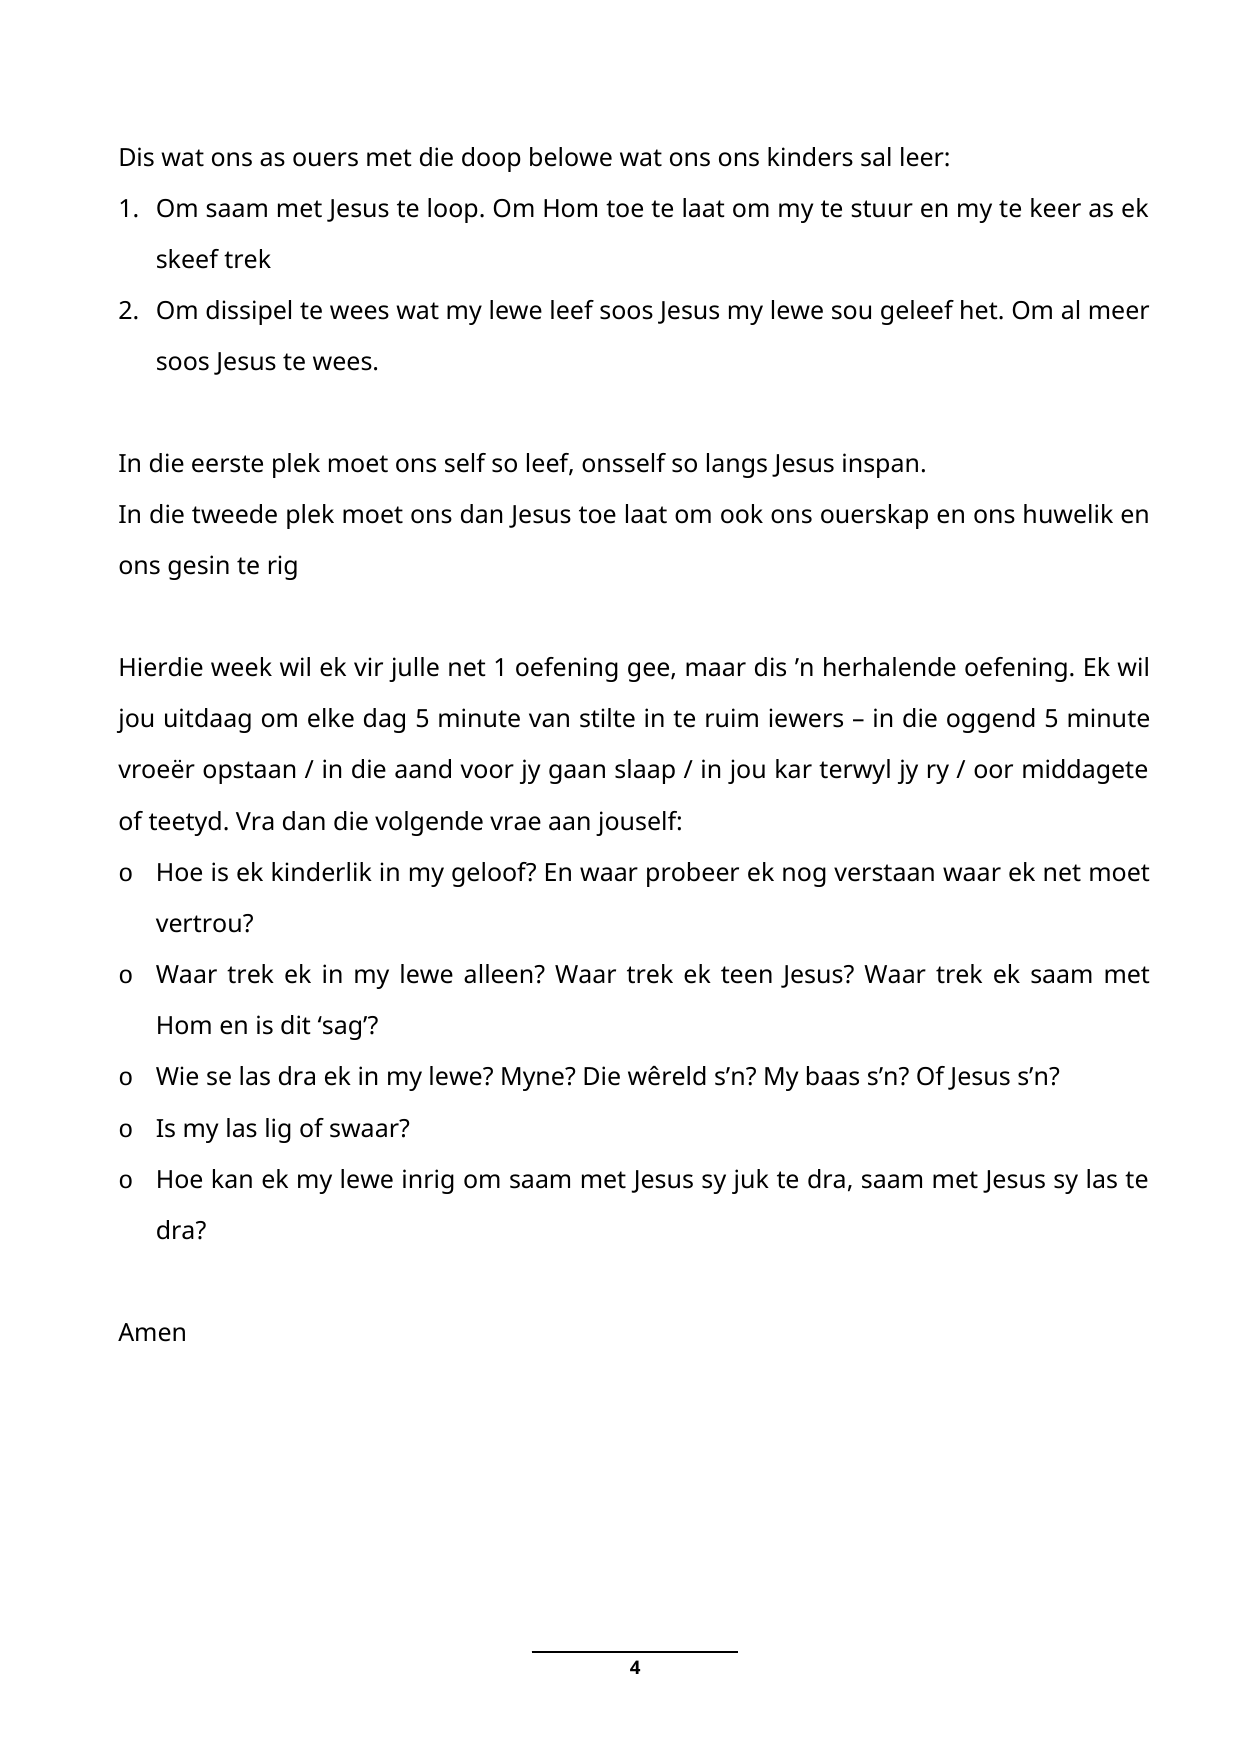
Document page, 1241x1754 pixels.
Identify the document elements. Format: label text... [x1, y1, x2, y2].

text In die tweede plek moet ons dan Jesus toe laat om ook ons ouerskap en ons huwelik en ons gesin te rig [118, 497, 1152, 582]
text Dis wat ons as ouers met die doop belowe wat ons ons kinders sal leer: [118, 140, 1152, 174]
list Om saam met Jesus te loop. Om Hom toe te laat om my te stuur en my te keer as ek skeef trek [118, 191, 1152, 276]
text Amen [118, 1315, 1152, 1349]
list Hoe kan ek my lewe inrig om saam met Jesus sy juk te dra, saam met Jesus sy las te dra? [118, 1162, 1152, 1247]
list Hoe is ek kinderlik in my geloof? En waar probeer ek nog verstaan waar ek net moet vertrou? [118, 854, 1152, 939]
list Waar trek ek in my lewe alleen? Waar trek ek teen Jesus? Waar trek ek saam met Hom en is dit ‘sag’? [118, 957, 1152, 1042]
list Om dissipel te wees wat my lewe leef soos Jesus my lewe sou geleef het. Om al meer soos Jesus te wees. [118, 293, 1152, 378]
list Is my las lig of swaar? [118, 1110, 1152, 1144]
text In die eerste plek moet ons self so leef, onsself so langs Jesus inspan. [118, 446, 1152, 480]
text Hierdie week wil ek vir julle net 1 oefening gee, maar dis ’n herhalende oefening. Ek wil jou uitdaag om elke dag 5 minute van stilte in te ruim iewers – in die oggend 5 minute vroeër opstaan / in die aand voor jy gaan slaap / in jou kar terwyl jy ry / oor middagete of teetyd. Vra dan die volgende vrae aan jouself: [118, 650, 1152, 837]
list Wie se las dra ek in my lewe? Myne? Die wêreld s’n? My baas s’n? Of Jesus s’n? [118, 1059, 1152, 1093]
